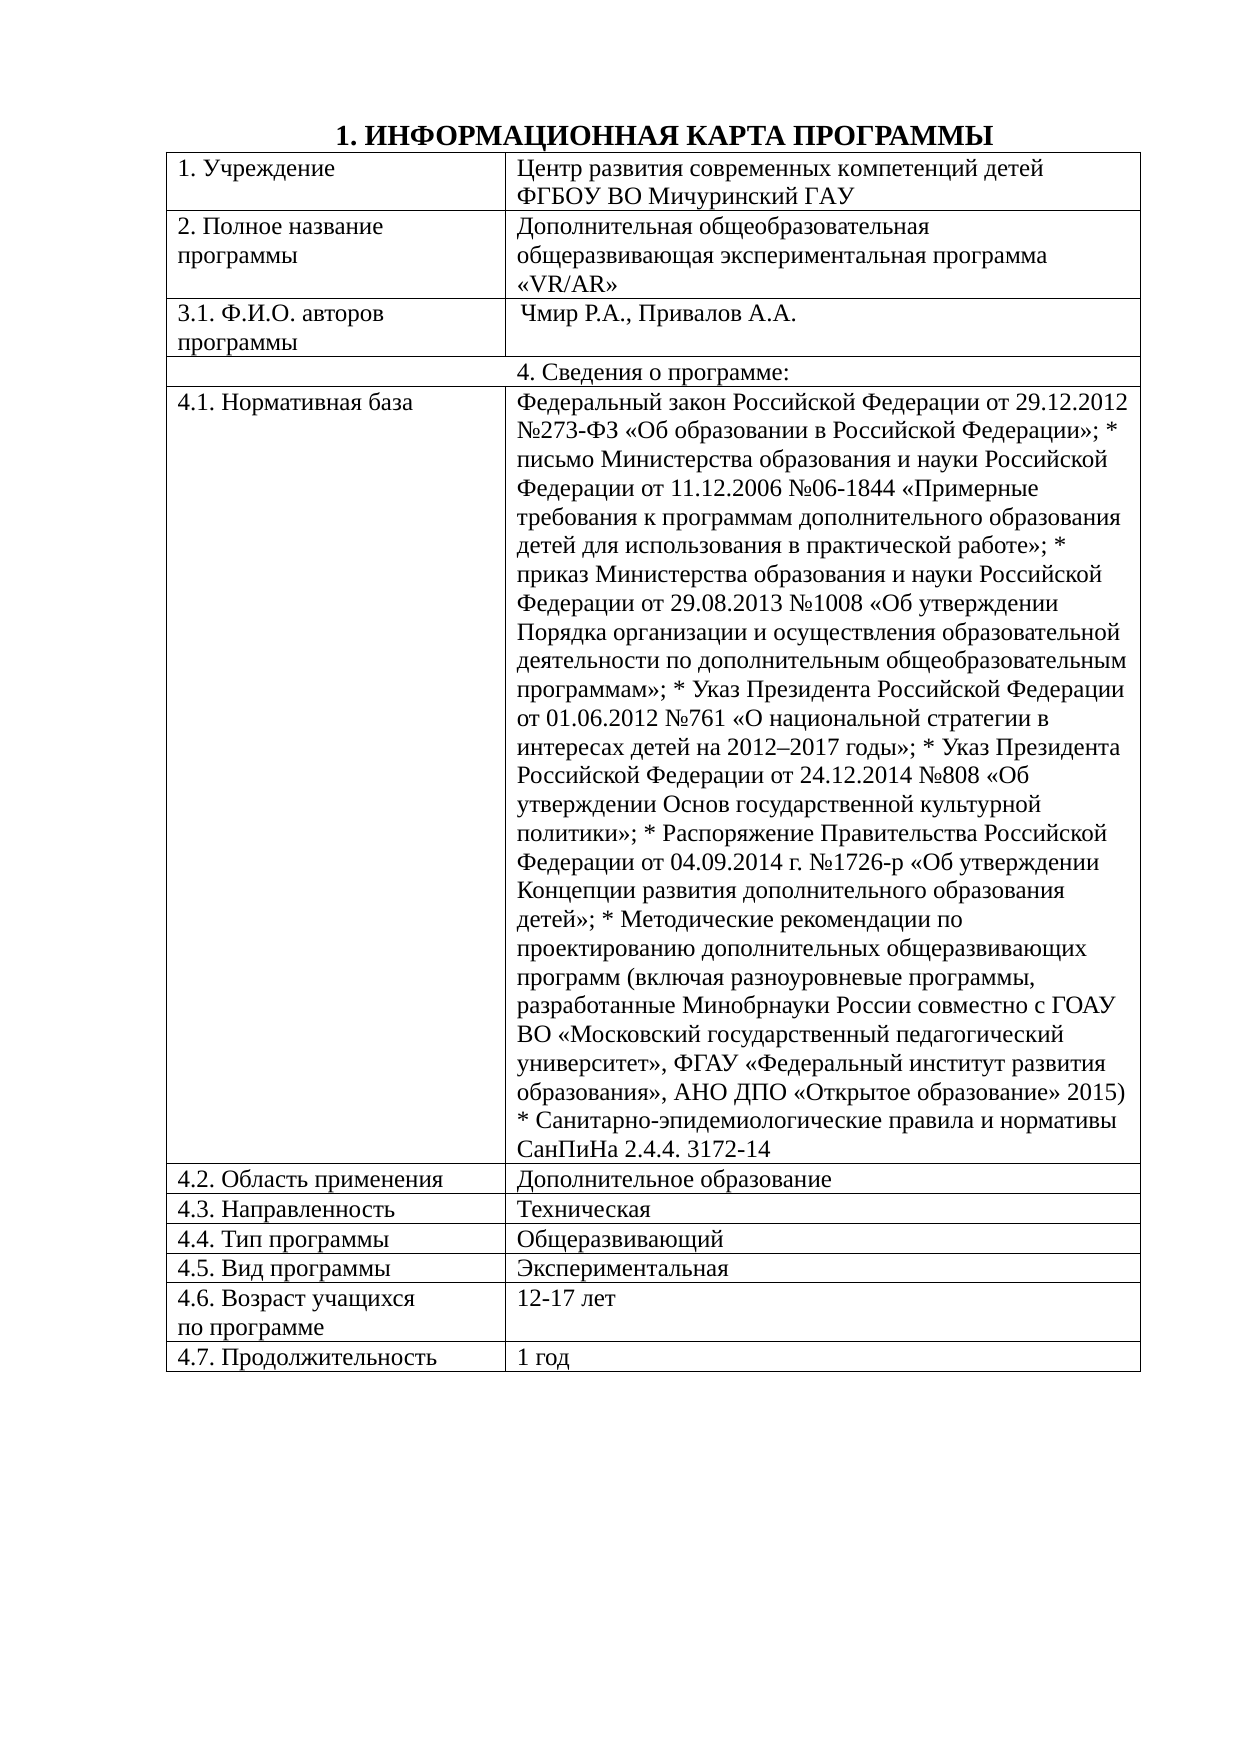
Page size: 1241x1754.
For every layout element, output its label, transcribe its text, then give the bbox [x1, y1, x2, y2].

text 1. ИНФОРМАЦИОННАЯ КАРТА ПРОГРАММЫ [177, 118, 1152, 152]
table_cell Дополнительная общеобразовательная общеразвивающая экспериментальная программа «VR/AR» [506, 211, 1140, 297]
table_cell 3.1. Ф.И.О. авторов программы [167, 299, 505, 356]
table_cell 2. Полное название программы [167, 211, 505, 297]
table_cell 12-17 лет [506, 1283, 1140, 1341]
table_cell Общеразвивающий [506, 1224, 1140, 1252]
table_cell Экспериментальная [506, 1254, 1140, 1282]
table_cell Федеральный закон Российской Федерации от 29.12.2012 №273-ФЗ «Об образовании в Российской Федерации»; * письмо Министерства образования и науки Российской Федерации от 11.12.2006 №06-1844 «Примерные требования к программам дополнительного образования детей для использования в практической работе»; * приказ Министерства образования и науки Российской Федерации от 29.08.2013 №1008 «Об утверждении Порядка организации и осуществления образовательной деятельности по дополнительным общеобразовательным программам»; * Указ Президента Российской Федерации от 01.06.2012 №761 «О национальной стратегии в интересах детей на 2012–2017 годы»; * Указ Президента Российской Федерации от 24.12.2014 №808 «Об утверждении Основ государственной культурной политики»; * Распоряжение Правительства Российской Федерации от 04.09.2014 г. №1726-р «Об утверждении Концепции развития дополнительного образования детей»; * Методические рекомендации по проектированию дополнительных общеразвивающих программ (включая разноуровневые программы, разработанные Минобрнауки России совместно с ГОАУ ВО «Московский государственный педагогический университет», ФГАУ «Федеральный институт развития образования», АНО ДПО «Открытое образование» 2015) * Санитарно-эпидемиологические правила и нормативы СанПиНа 2.4.4. 3172-14 [506, 387, 1140, 1163]
table_cell 4.4. Тип программы [167, 1224, 505, 1252]
table_cell 4.3. Направленность [167, 1194, 505, 1223]
table_cell 4.7. Продолжительность [167, 1342, 505, 1371]
table_cell 4.5. Вид программы [167, 1254, 505, 1282]
table_header Центр развития современных компетенций детей ФГБОУ ВО Мичуринский ГАУ [506, 153, 1140, 210]
table_cell 4.1. Нормативная база [167, 387, 505, 1163]
table_cell 4.2. Область применения [167, 1164, 505, 1193]
table_cell 4. Сведения о программе: [167, 357, 1140, 386]
table_cell 1 год [506, 1342, 1140, 1371]
table_cell Дополнительное образование [506, 1164, 1140, 1193]
table_cell 4.6. Возраст учащихся по программе [167, 1283, 505, 1341]
table_header 1. Учреждение [167, 153, 505, 210]
table_cell Техническая [506, 1194, 1140, 1223]
table_cell Чмир Р.А., Привалов А.А. [506, 299, 1140, 356]
